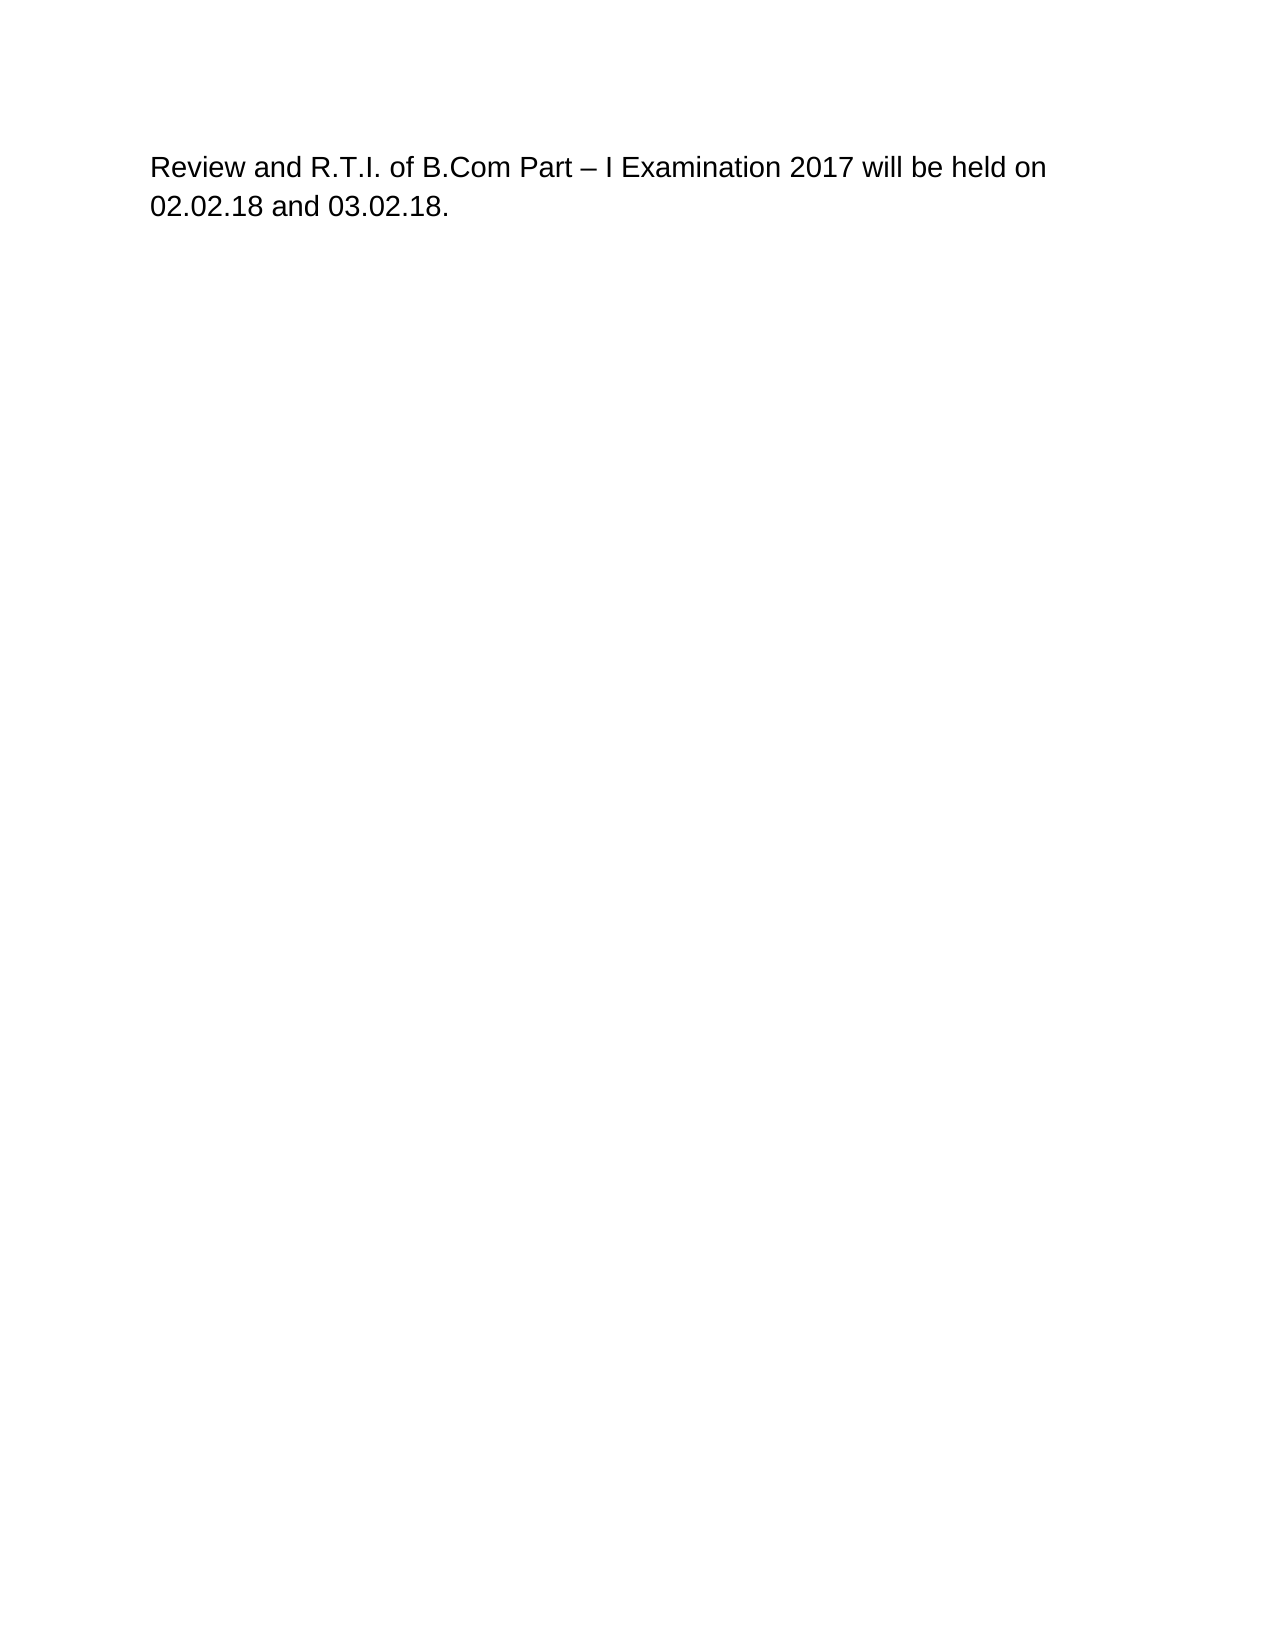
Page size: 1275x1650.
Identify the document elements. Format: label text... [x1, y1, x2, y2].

text Review and R.T.I. of B.Com Part – I Examination 2017 will be held on 02.02.18 and 03.02.18. [150, 150, 1125, 222]
